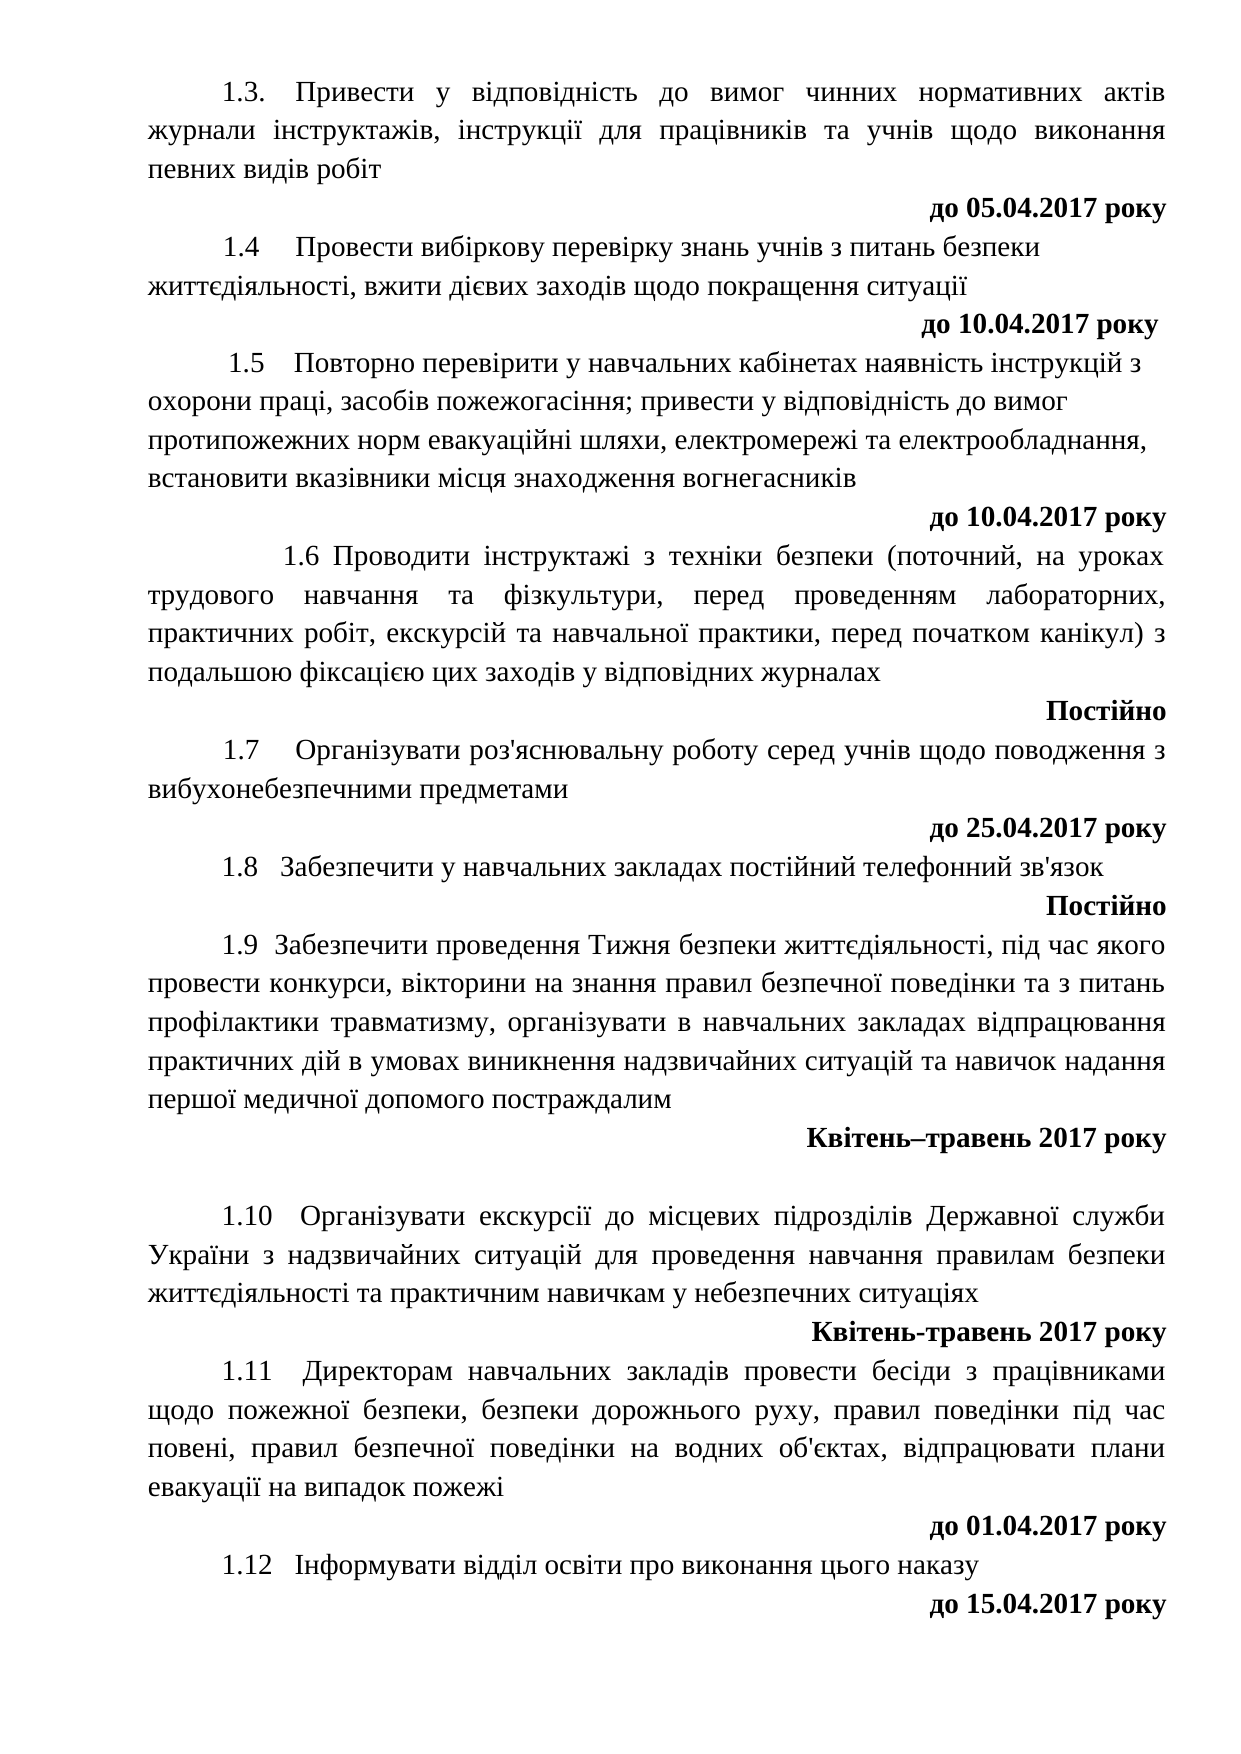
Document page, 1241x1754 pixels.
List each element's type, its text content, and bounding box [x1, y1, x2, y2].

text 1.12 Інформувати відділ освіти про виконання цього наказу [148, 1547, 1167, 1581]
text 1.11 Директорам навчальних закладів провести бесіди з працівниками щодо пожежної безпеки, безпеки дорожнього руху, правил поведінки під час повені, правил безпечної поведінки на водних об'єктах, відпрацювати плани евакуації на випадок пожежі [148, 1353, 1167, 1503]
list Організувати роз'яснювальну роботу серед учнів щодо поводження з вибухонебезпечними предметами [148, 732, 1167, 804]
list 1.5 Повторно перевірити у навчальних кабінетах наявність інструкцій з охорони праці, засобів пожежогасіння; привести у відповідність до вимог протипожежних норм евакуаційні шляхи, електромережі та електрообладнання, встановити вказівники місця знаходження вогнегасників [148, 345, 1167, 494]
text до 05.04.2017 року [148, 190, 1167, 223]
text до 01.04.2017 року [148, 1508, 1167, 1542]
text до 15.04.2017 року [148, 1586, 1167, 1620]
list до 10.04.2017 року [223, 306, 1167, 340]
text до 25.04.2017 року [148, 810, 1167, 843]
text 1.8 Забезпечити у навчальних закладах постійний телефонний зв'язок [148, 849, 1167, 882]
text Постійно [148, 888, 1167, 921]
text 1.10 Організувати екскурсії до місцевих підрозділів Державної служби України з надзвичайних ситуацій для проведення навчання правилам безпеки життєдіяльності та практичним навичкам у небезпечних ситуаціях [148, 1198, 1167, 1309]
list Привести у відповідність до вимог чинних нормативних актів журнали інструктажів, інструкції для працівників та учнів щодо виконання певних видів робіт [148, 74, 1167, 184]
text Квітень-травень 2017 року [148, 1314, 1167, 1348]
text 1.6 Проводити інструктажі з техніки безпеки (поточний, на уроках трудового навчання та фізкультури, перед проведенням лабораторних, практичних робіт, екскурсій та навчальної практики, перед початком канікул) з подальшою фіксацією цих заходів у відповідних журналах [148, 538, 1167, 688]
list Провести вибіркову перевірку знань учнів з питань безпеки життєдіяльності, вжити дієвих заходів щодо покращення ситуації [148, 229, 1167, 301]
text до 10.04.2017 року [148, 499, 1167, 533]
text 1.9 Забезпечити проведення Тижня безпеки життєдіяльності, під час якого провести конкурси, вікторини на знання правил безпечної поведінки та з питань профілактики травматизму, організувати в навчальних закладах відпрацювання практичних дій в умовах виникнення надзвичайних ситуацій та навичок надання першої медичної допомого постраждалим [148, 927, 1167, 1115]
text Постійно [148, 693, 1167, 727]
text Квітень–травень 2017 року [148, 1120, 1167, 1154]
